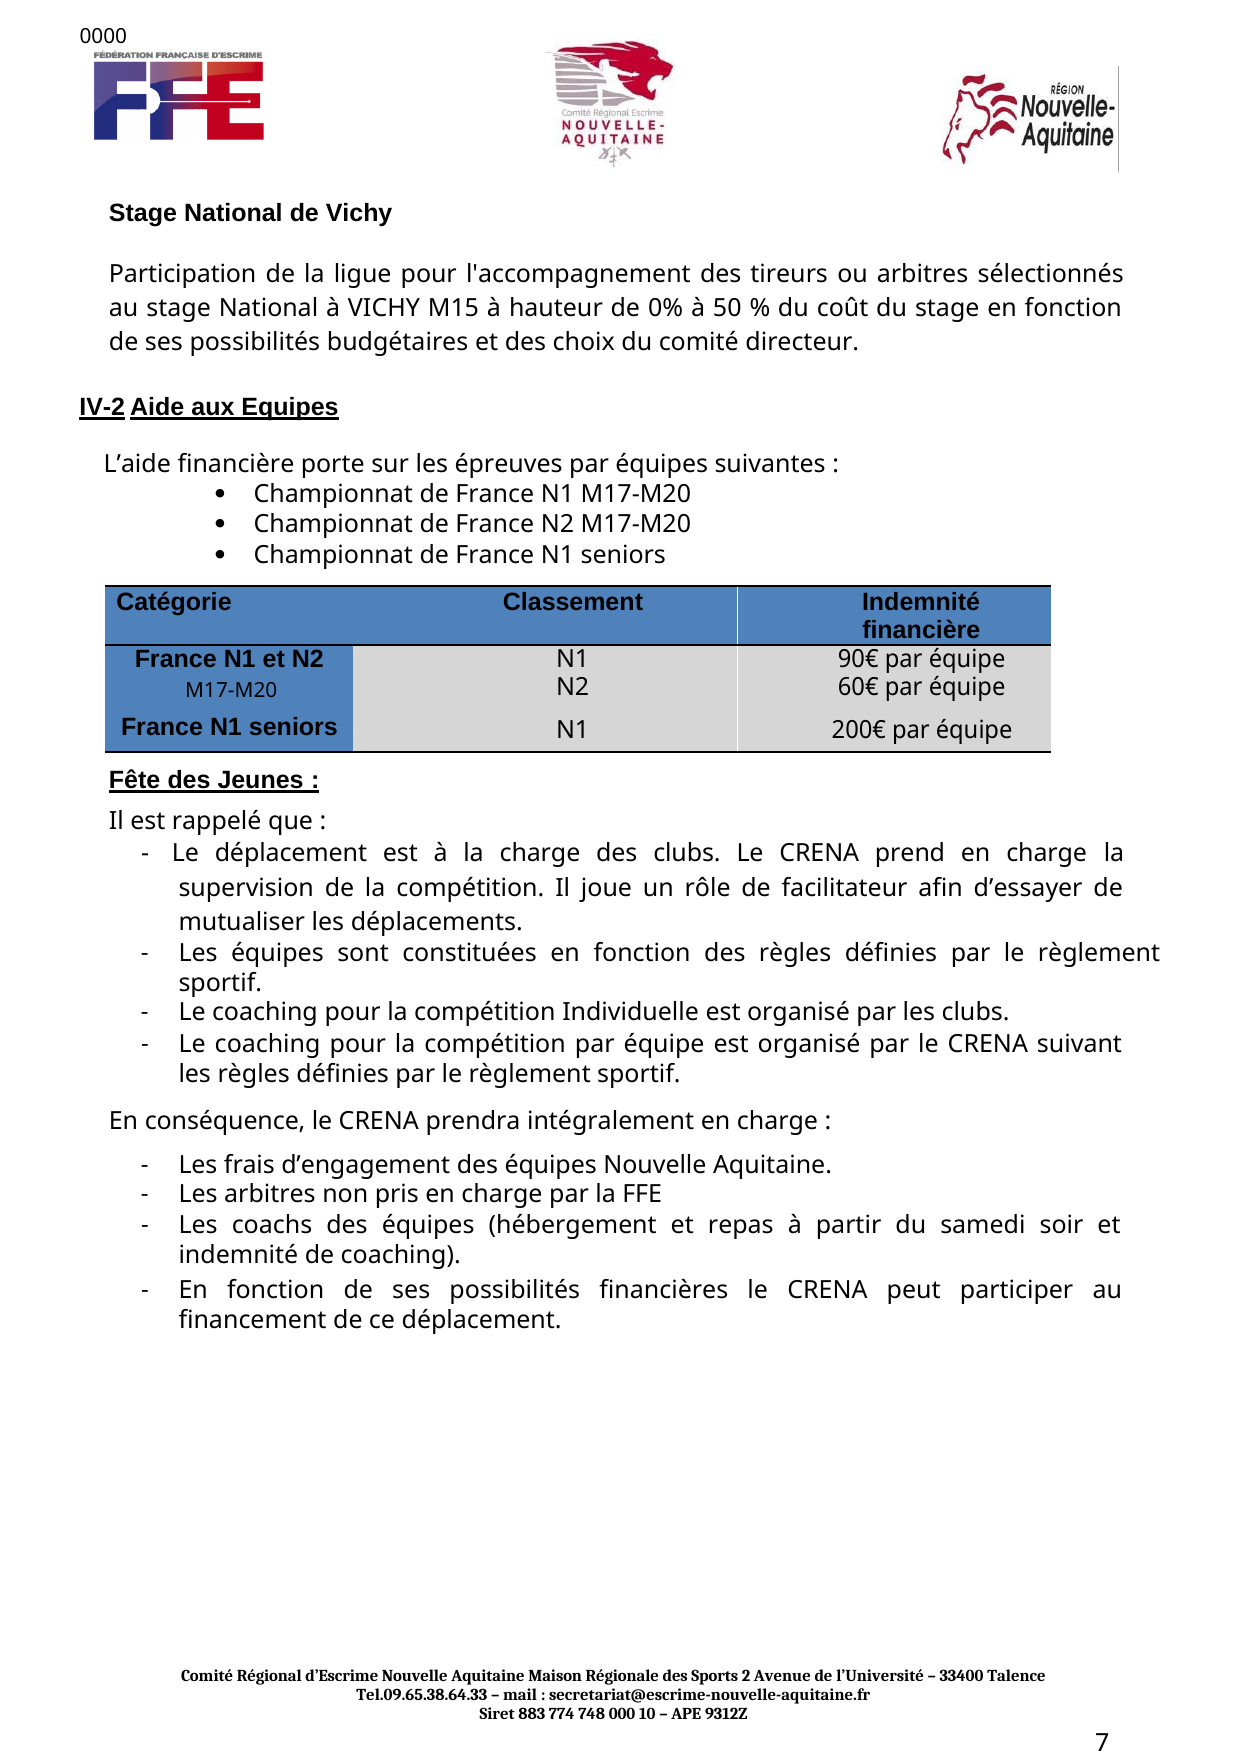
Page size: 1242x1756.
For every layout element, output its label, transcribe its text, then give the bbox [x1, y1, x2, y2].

table_cell 90€ par équipe [738, 646, 1051, 673]
picture [90, 48, 267, 143]
picture [940, 66, 1119, 173]
table_cell N2 [353, 673, 737, 707]
table_header Indemnité financière [738, 587, 1051, 644]
list Les coachs des équipes (hébergement et repas à partir du samedi soir et indemnité de coaching). [141, 1209, 1122, 1271]
table_cell France N1 seniors [105, 707, 353, 751]
list Les frais d’engagement des équipes Nouvelle Aquitaine. [141, 1149, 1160, 1179]
text En conséquence, le CRENA prendra intégralement en charge : [109, 1103, 1160, 1137]
table_cell 60€ par équipe [738, 673, 1051, 707]
list Championnat de France N1 seniors [216, 539, 1160, 569]
text Il est rappelé que : [109, 806, 1160, 835]
subtitle Fête des Jeunes : [109, 765, 1160, 794]
text Participation de la ligue pour l'accompagnement des tireurs ou arbitres sélectionnés au stage National à VICHY M15 à hauteur de 0% à 50 % du coût du stage en fonction de ses possibilités budgétaires et des choix du comité directeur. [109, 256, 1124, 358]
subtitle Stage National de Vichy [109, 198, 1160, 227]
list Le coaching pour la compétition par équipe est organisé par le CRENA suivant les règles définies par le règlement sportif. [141, 1028, 1123, 1089]
list Les équipes sont constituées en fonction des règles définies par le règlement sportif. [141, 937, 1160, 997]
table_cell 200€ par équipe [738, 707, 1051, 751]
list Le coaching pour la compétition Individuelle est organisé par les clubs. [141, 997, 1160, 1026]
text L’aide financière porte sur les épreuves par équipes suivantes : [103, 449, 1160, 478]
table_header Classement [353, 587, 737, 644]
list Championnat de France N2 M17-M20 [216, 508, 1160, 539]
list Championnat de France N1 M17-M20 [216, 478, 1160, 508]
list Les arbitres non pris en charge par la FFE [141, 1179, 1160, 1208]
list En fonction de ses possibilités financières le CRENA peut participer au financement de ce déplacement. [141, 1274, 1123, 1336]
table_cell M17-M20 [105, 673, 353, 707]
table_cell N1 [353, 707, 737, 751]
text - Le déplacement est à la charge des clubs. Le CRENA prend en charge la supervision de la compétition. Il joue un rôle de facilitateur afin d’essayer de mutualiser les déplacements. [141, 835, 1124, 937]
table_header Catégorie [105, 587, 353, 644]
table_cell N1 [353, 646, 737, 673]
table_cell France N1 et N2 [105, 646, 353, 673]
picture [544, 39, 676, 171]
subtitle Aide aux Equipes [79, 392, 1160, 421]
